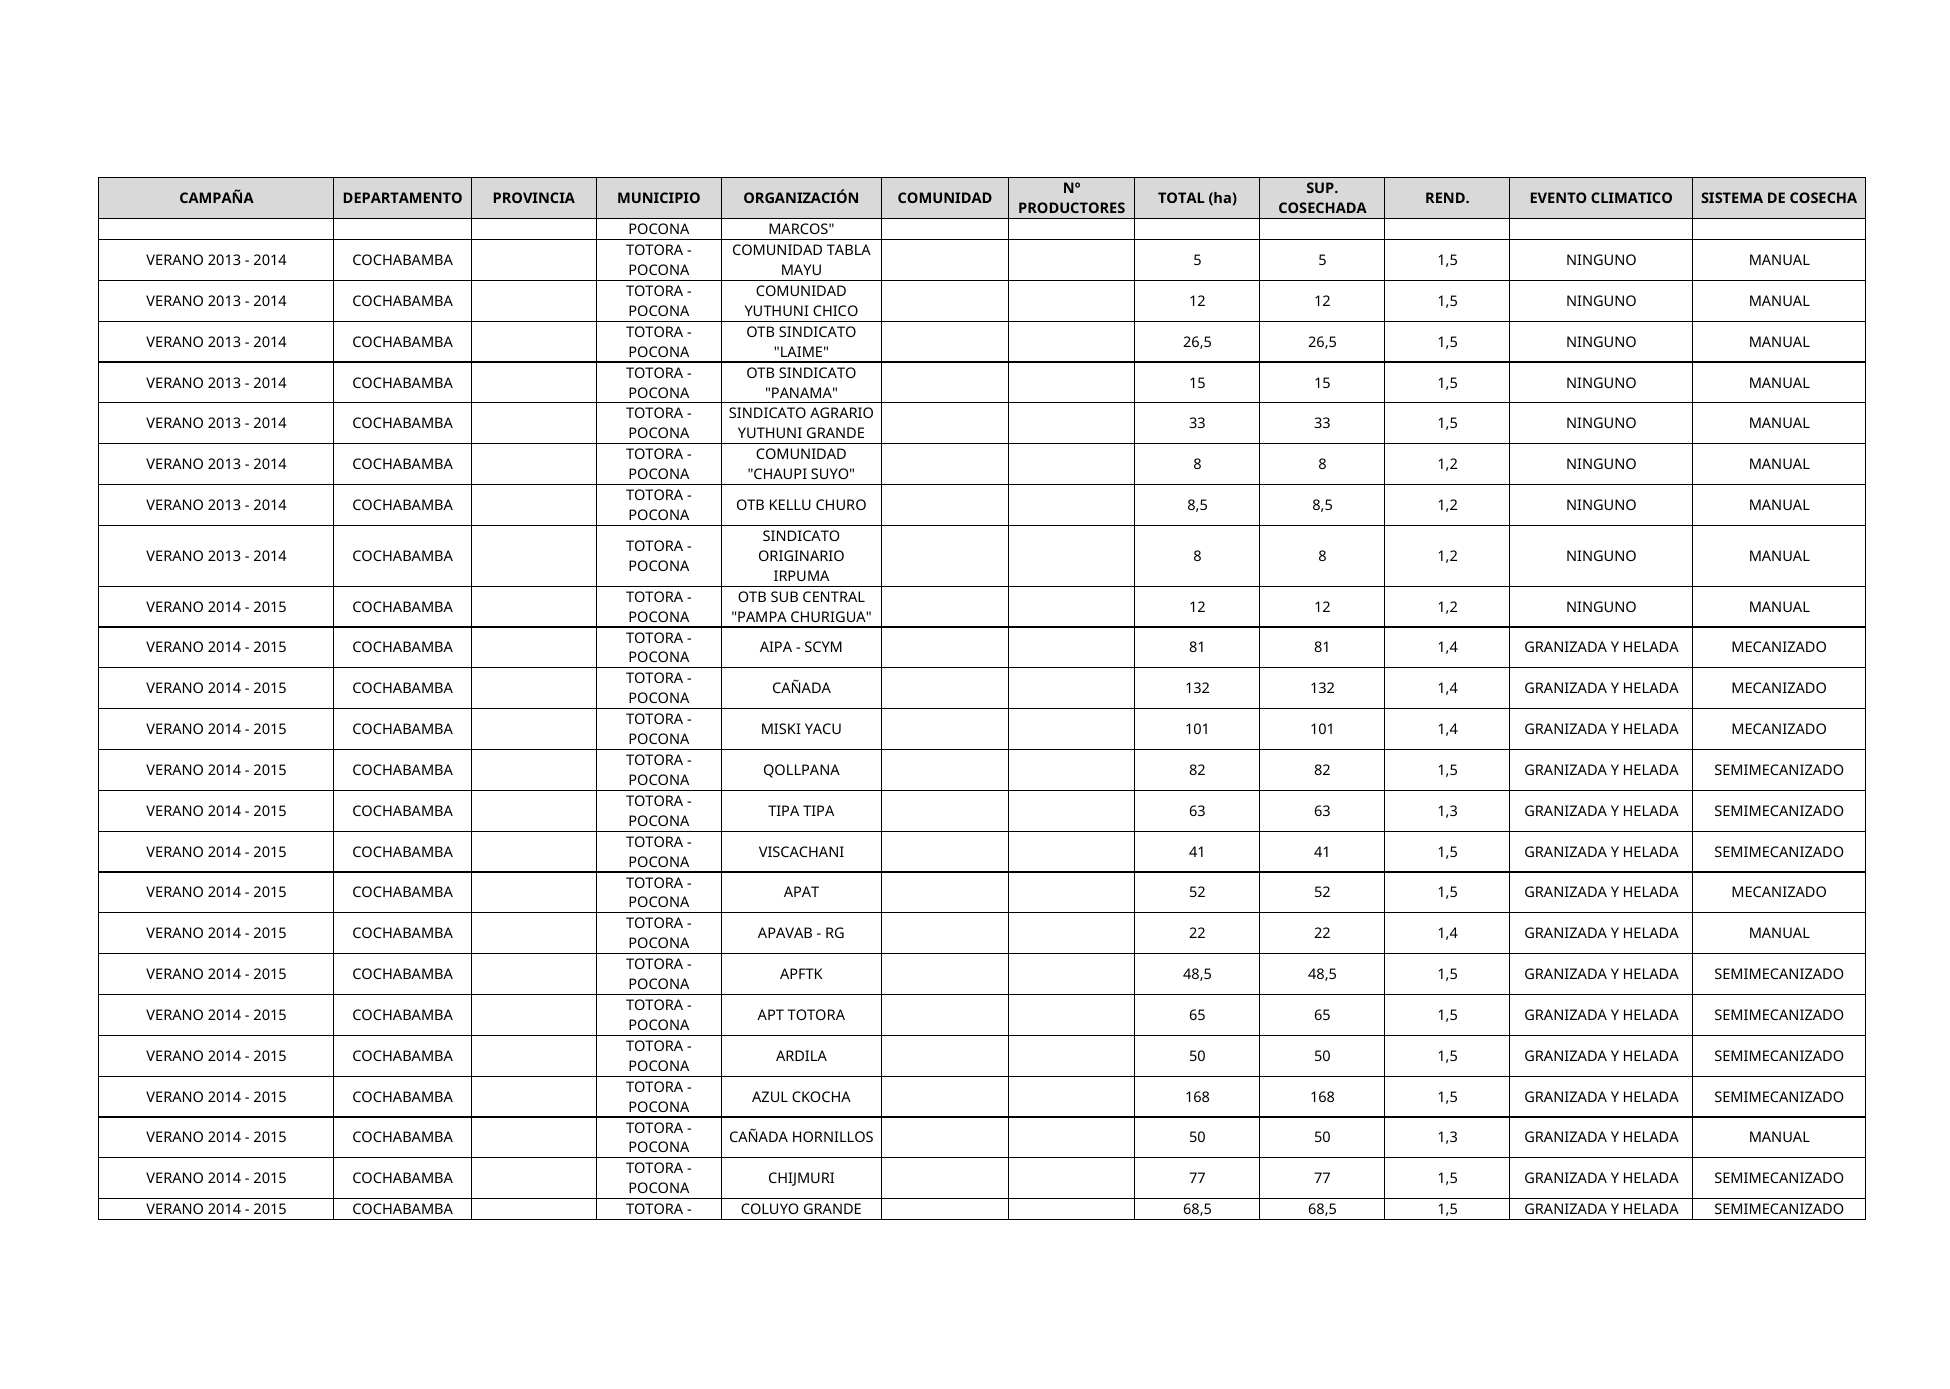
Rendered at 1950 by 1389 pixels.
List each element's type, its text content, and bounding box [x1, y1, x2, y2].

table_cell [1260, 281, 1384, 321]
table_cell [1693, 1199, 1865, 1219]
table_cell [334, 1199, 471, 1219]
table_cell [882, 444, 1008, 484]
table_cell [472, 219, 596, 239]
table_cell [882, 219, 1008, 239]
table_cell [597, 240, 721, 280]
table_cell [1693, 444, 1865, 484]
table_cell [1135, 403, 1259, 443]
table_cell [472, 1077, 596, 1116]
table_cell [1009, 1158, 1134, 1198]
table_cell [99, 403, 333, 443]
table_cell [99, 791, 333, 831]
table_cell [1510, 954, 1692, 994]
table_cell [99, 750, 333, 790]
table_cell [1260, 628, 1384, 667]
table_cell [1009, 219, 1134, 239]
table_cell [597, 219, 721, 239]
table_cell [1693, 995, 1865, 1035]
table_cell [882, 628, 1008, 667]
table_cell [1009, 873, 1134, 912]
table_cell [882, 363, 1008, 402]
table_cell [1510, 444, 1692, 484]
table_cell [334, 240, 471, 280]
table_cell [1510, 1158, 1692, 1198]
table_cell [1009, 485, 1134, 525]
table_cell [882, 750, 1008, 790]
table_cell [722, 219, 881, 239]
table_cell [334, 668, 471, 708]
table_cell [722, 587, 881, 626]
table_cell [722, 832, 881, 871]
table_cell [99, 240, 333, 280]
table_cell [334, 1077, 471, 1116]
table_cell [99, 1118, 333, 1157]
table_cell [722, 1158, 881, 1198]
table_header PROVINCIA [472, 178, 596, 218]
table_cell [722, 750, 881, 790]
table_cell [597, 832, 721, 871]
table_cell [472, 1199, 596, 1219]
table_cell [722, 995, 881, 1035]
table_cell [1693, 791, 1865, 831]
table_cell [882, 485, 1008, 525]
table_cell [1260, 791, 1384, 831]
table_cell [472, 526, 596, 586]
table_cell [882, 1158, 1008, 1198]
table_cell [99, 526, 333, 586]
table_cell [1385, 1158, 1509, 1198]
table_header TOTAL (ha) [1135, 178, 1259, 218]
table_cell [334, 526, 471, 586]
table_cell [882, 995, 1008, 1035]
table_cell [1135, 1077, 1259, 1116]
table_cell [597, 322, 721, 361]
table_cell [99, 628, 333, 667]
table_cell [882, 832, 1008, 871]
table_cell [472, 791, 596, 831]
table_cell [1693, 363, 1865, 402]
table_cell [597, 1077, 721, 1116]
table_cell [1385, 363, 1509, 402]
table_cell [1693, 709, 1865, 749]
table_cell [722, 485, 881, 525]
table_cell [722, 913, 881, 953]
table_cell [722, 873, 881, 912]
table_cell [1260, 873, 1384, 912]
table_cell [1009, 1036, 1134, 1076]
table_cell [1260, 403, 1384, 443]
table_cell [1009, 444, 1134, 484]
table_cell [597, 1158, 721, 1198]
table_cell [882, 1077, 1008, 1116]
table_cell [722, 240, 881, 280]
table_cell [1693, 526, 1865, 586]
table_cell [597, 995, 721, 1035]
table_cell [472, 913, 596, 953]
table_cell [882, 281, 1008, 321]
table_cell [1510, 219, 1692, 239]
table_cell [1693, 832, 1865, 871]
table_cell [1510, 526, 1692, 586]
table_header SUP. COSECHADA [1260, 178, 1384, 218]
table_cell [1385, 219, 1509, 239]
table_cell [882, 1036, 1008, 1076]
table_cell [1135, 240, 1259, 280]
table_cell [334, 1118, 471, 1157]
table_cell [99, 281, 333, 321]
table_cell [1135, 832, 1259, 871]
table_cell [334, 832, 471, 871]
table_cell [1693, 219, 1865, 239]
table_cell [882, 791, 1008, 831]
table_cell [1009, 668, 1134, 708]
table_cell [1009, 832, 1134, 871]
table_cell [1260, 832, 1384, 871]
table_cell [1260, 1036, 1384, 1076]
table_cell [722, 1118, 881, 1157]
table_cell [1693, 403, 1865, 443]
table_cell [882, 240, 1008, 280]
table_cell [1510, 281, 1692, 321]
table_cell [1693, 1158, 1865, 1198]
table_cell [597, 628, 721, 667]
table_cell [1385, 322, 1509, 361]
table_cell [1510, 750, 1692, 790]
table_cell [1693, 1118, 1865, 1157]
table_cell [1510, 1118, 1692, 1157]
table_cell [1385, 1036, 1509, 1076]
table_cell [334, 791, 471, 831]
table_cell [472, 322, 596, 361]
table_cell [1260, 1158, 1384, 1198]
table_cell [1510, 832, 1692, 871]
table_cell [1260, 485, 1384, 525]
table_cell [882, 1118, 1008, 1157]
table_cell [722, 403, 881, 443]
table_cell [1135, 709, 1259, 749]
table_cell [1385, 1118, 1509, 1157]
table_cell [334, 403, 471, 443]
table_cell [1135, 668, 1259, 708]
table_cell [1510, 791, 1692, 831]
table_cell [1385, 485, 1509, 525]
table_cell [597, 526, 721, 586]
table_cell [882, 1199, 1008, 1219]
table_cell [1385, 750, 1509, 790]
table_header COMUNIDAD [882, 178, 1008, 218]
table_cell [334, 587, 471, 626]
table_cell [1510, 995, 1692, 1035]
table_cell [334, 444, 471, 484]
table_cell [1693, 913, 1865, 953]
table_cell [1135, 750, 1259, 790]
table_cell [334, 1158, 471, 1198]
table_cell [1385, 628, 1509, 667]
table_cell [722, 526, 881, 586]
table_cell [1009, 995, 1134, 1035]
table_header REND. [1385, 178, 1509, 218]
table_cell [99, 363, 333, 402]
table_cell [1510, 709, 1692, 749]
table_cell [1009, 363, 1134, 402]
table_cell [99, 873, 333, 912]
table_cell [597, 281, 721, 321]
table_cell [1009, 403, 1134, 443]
table_header SISTEMA DE COSECHA [1693, 178, 1865, 218]
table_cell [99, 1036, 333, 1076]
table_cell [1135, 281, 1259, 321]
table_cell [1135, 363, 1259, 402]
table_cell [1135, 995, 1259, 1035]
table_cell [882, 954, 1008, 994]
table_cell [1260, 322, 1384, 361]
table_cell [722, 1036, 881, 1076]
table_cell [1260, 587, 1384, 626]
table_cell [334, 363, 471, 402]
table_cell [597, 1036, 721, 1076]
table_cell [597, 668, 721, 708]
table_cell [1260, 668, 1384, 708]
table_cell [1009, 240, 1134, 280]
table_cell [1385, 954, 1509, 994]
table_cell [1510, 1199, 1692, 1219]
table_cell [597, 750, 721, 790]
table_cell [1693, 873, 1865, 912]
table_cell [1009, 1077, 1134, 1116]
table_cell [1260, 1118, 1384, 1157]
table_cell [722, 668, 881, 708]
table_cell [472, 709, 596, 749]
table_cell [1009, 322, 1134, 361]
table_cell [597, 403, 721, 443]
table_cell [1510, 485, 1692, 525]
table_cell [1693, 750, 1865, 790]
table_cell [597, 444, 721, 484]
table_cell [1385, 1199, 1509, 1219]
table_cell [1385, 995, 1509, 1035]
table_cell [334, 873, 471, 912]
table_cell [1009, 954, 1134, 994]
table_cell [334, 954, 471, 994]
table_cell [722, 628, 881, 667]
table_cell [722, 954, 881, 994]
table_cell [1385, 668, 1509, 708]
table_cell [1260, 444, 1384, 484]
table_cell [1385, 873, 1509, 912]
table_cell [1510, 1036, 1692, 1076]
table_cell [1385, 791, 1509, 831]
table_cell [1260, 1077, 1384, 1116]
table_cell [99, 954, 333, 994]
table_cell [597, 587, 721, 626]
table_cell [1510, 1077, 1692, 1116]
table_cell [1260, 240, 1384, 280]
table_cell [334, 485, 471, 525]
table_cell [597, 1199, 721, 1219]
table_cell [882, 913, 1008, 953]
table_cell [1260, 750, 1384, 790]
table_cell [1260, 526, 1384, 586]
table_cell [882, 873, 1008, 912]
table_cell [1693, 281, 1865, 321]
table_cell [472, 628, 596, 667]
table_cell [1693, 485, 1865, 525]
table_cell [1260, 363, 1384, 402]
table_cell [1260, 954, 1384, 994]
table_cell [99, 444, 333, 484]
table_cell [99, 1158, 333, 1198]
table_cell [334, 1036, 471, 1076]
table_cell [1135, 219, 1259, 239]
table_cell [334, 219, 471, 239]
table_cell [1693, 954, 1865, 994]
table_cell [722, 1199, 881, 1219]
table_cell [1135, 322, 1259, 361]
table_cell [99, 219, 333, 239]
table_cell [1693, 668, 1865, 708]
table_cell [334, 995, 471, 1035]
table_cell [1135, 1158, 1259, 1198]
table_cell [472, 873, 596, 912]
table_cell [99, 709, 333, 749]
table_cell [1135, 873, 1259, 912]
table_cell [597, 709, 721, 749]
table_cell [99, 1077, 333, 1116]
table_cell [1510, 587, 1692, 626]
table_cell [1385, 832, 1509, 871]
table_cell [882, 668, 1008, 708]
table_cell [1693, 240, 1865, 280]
table_header MUNICIPIO [597, 178, 721, 218]
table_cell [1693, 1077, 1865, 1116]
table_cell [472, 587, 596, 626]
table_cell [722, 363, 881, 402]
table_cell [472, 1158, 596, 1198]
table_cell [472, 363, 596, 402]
table_header ORGANIZACIÓN [722, 178, 881, 218]
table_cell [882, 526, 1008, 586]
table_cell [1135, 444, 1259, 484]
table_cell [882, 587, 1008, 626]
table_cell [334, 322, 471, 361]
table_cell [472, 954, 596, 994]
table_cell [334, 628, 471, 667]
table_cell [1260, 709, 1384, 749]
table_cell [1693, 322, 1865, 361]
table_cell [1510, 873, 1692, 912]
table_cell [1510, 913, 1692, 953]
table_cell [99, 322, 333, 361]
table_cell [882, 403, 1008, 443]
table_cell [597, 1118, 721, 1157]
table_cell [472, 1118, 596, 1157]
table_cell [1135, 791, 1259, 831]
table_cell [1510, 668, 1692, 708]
table_header CAMPAÑA [99, 178, 333, 218]
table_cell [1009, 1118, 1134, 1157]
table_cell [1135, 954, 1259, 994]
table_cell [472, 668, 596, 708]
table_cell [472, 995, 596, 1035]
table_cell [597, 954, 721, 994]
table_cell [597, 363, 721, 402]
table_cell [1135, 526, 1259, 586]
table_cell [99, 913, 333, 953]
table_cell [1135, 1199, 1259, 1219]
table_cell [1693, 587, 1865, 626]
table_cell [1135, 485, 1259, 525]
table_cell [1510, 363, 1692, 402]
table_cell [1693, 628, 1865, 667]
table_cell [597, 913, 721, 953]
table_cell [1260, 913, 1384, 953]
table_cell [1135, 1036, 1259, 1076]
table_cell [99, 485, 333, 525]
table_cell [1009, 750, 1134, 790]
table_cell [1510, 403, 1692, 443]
table_header EVENTO CLIMATICO [1510, 178, 1692, 218]
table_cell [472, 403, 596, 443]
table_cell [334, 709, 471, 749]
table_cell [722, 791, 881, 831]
table_header DEPARTAMENTO [334, 178, 471, 218]
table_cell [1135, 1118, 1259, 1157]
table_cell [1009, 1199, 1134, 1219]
table_header Nº PRODUCTORES [1009, 178, 1134, 218]
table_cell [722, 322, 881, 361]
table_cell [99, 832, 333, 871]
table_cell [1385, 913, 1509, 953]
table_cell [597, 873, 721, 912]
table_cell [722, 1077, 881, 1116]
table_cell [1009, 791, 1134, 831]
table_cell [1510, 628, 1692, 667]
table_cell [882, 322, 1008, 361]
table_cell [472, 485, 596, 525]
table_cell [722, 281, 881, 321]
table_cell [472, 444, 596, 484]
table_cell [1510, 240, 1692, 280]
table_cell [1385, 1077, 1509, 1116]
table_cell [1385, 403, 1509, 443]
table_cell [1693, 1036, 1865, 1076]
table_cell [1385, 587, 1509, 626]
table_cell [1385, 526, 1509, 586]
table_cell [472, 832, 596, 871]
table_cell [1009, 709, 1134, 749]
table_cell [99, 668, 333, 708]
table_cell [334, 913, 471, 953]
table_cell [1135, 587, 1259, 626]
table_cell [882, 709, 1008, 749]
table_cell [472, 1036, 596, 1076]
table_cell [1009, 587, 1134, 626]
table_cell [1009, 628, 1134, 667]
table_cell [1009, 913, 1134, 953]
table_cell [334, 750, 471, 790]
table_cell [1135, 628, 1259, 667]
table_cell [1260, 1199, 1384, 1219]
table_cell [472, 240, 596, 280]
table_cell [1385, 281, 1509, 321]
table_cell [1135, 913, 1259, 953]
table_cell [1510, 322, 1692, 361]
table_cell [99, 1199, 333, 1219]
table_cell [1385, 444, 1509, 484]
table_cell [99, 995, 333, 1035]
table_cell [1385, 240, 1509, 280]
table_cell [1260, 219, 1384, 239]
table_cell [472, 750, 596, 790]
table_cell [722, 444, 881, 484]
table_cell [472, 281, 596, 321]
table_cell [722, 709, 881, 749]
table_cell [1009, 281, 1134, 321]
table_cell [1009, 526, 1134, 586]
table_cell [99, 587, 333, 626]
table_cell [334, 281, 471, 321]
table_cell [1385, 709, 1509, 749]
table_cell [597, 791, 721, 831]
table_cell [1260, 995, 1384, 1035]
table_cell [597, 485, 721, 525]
